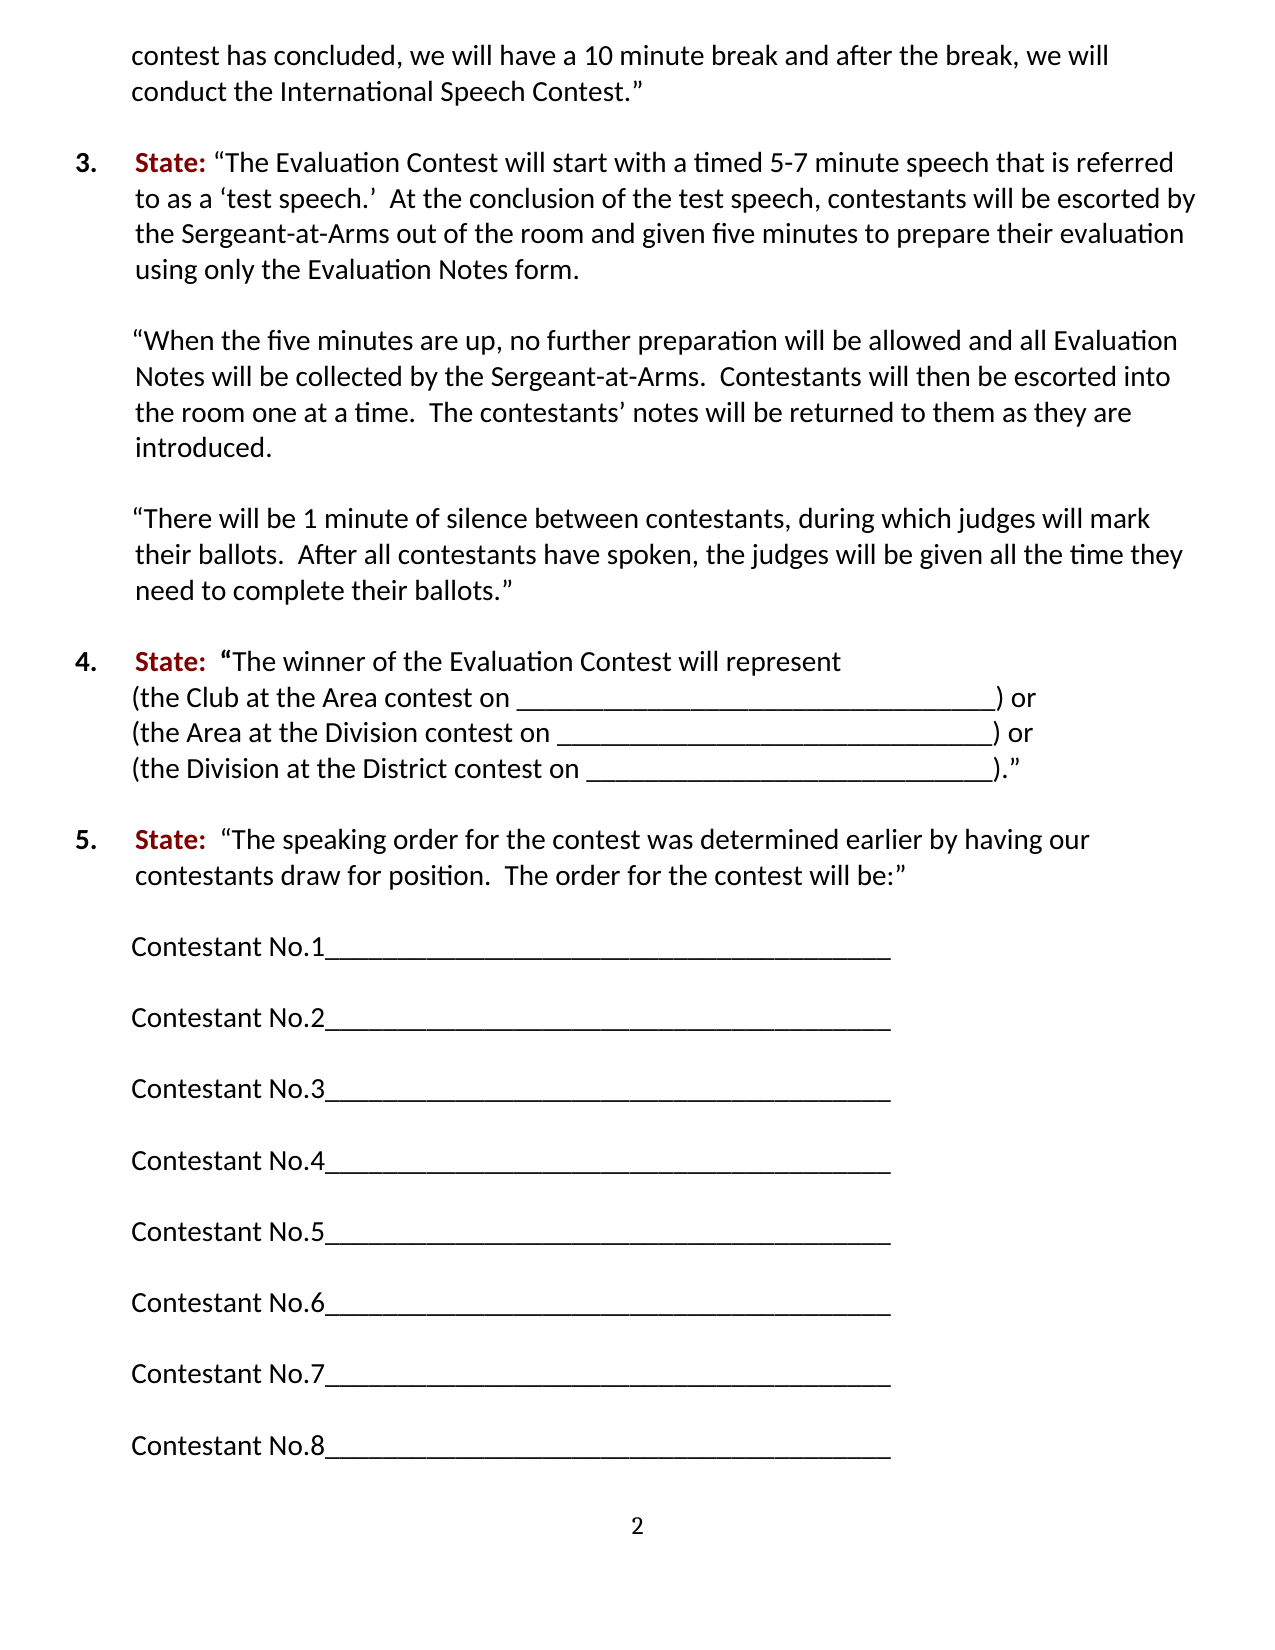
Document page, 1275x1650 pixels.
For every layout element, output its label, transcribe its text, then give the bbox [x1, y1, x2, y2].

text 5. State: “The speaking order for the contest was determined earlier by having our contestants draw for position. The order for the contest will be:” [75, 821, 1200, 892]
text “There will be 1 minute of silence between contestants, during which judges will mark their ballots. After all contestants have spoken, the judges will be given all the time they need to complete their ballots.” [131, 501, 1200, 607]
text Contestant No.2_______________________________________ [131, 999, 1200, 1035]
text Contestant No.8_______________________________________ [131, 1427, 1200, 1462]
text (the Area at the Division contest on ______________________________) or [131, 714, 1200, 750]
text “When the five minutes are up, no further preparation will be allowed and all Evaluation Notes will be collected by the Sergeant-at-Arms. Contestants will then be escorted into the room one at a time. The contestants’ notes will be returned to them as they are introduced. [131, 322, 1200, 465]
text 3. State: “The Evaluation Contest will start with a timed 5-7 minute speech that is referred to as a ‘test speech.’ At the conclusion of the test speech, contestants will be escorted by the Sergeant-at-Arms out of the room and given five minutes to prepare their evaluation using only the Evaluation Notes form. [75, 144, 1200, 287]
text Contestant No.1_______________________________________ [131, 928, 1200, 964]
text (the Division at the District contest on ____________________________).” [131, 750, 1200, 786]
text 4. State: “The winner of the Evaluation Contest will represent [75, 643, 1200, 679]
text Contestant No.4_______________________________________ [131, 1142, 1200, 1177]
text Contestant No.6_______________________________________ [131, 1284, 1200, 1320]
text (the Club at the Area contest on _________________________________) or [131, 679, 1200, 714]
text Contestant No.5_______________________________________ [131, 1213, 1200, 1249]
text Contestant No.3_______________________________________ [131, 1071, 1200, 1106]
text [75, 37, 1200, 109]
text Contestant No.7_______________________________________ [131, 1356, 1200, 1391]
